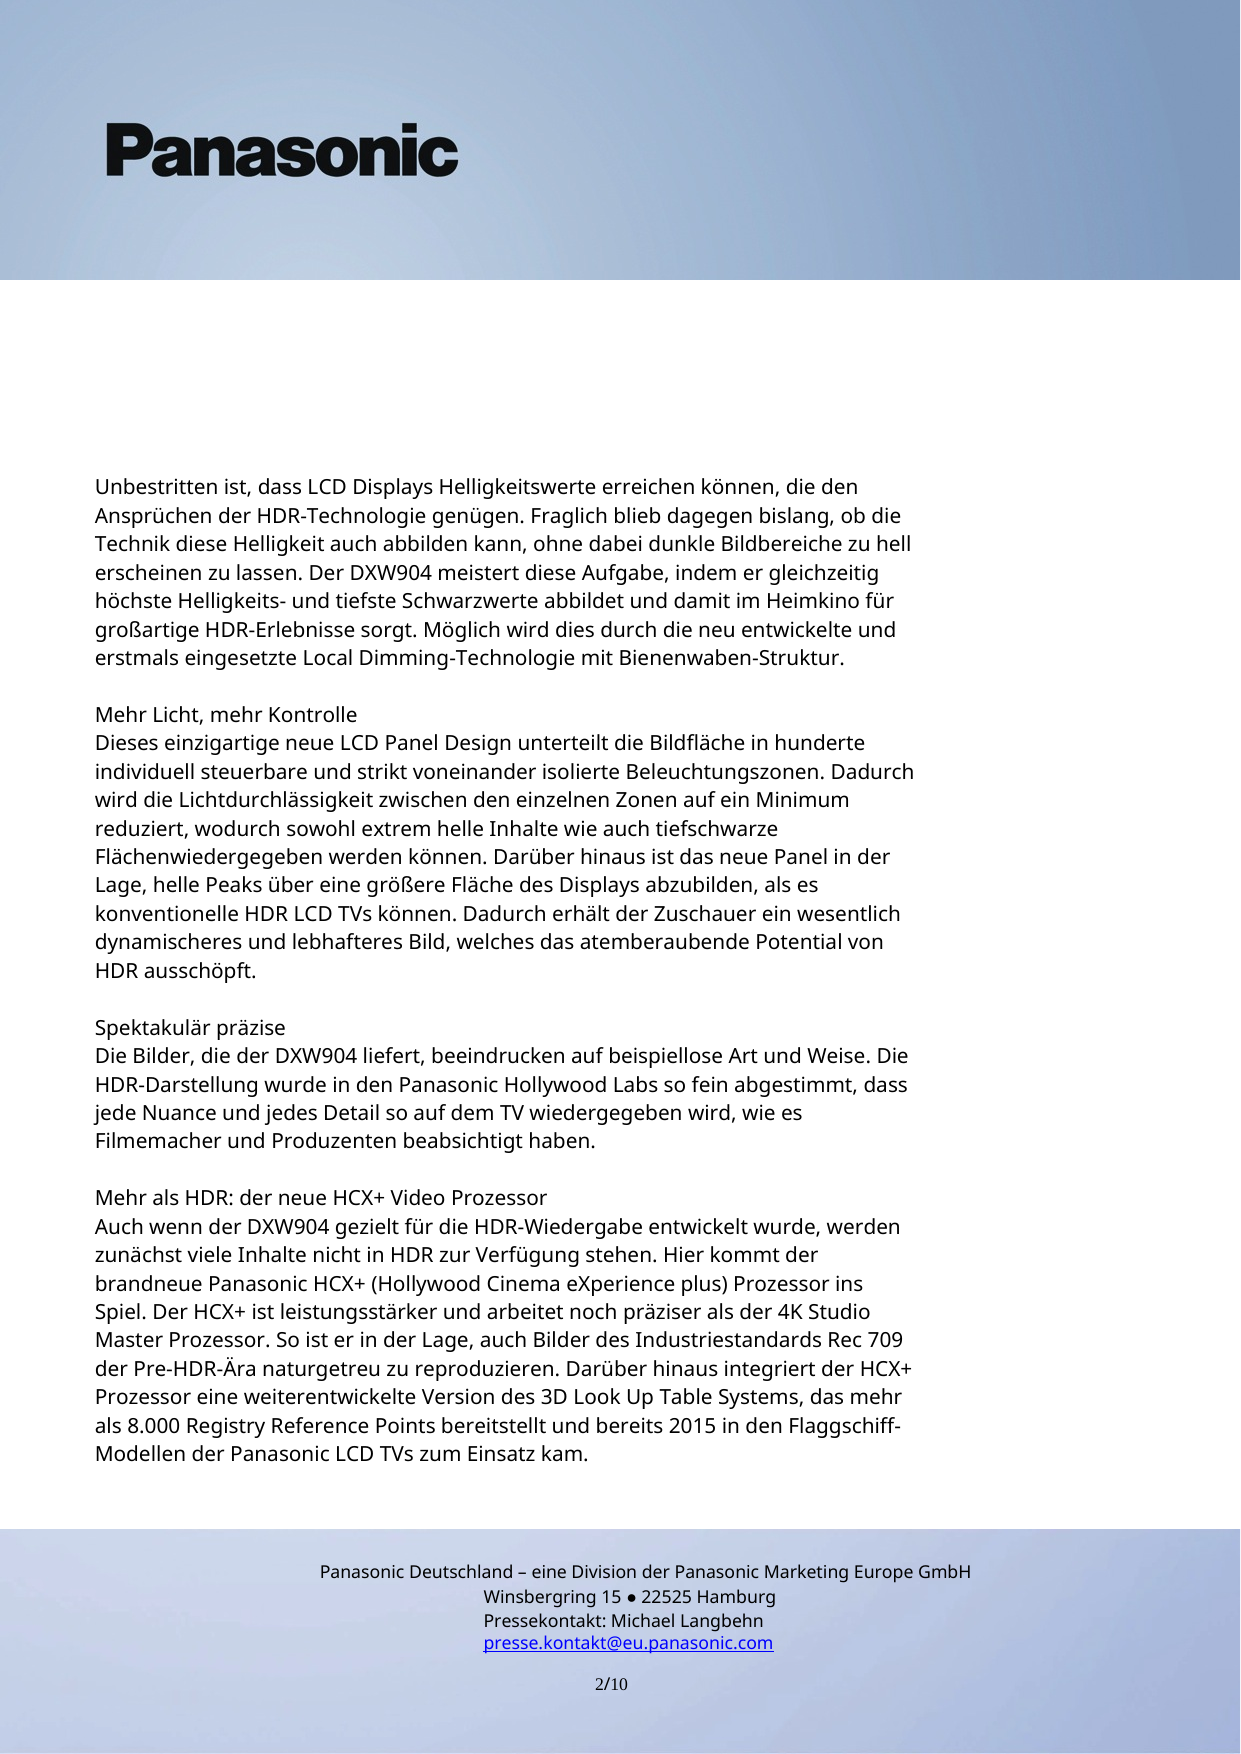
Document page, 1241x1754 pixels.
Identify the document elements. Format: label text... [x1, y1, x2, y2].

text Mehr als HDR: der neue HCX+ Video Prozessor [94, 1183, 915, 1212]
text Die Bilder, die der DXW904 liefert, beeindrucken auf beispiellose Art und Weise. Die HDR-Darstellung wurde in den Panasonic Hollywood Labs so fein abgestimmt, dass jede Nuance und jedes Detail so auf dem TV wiedergegeben wird, wie es Filmemacher und Produzenten beabsichtigt haben. [94, 1041, 915, 1155]
text Auch wenn der DXW904 gezielt für die HDR-Wiedergabe entwickelt wurde, werden zunächst viele Inhalte nicht in HDR zur Verfügung stehen. Hier kommt der brandneue Panasonic HCX+ (Hollywood Cinema eXperience plus) Prozessor ins Spiel. Der HCX+ ist leistungsstärker und arbeitet noch präziser als der 4K Studio Master Prozessor. So ist er in der Lage, auch Bilder des Industriestandards Rec 709 der Pre-HDR-Ära naturgetreu zu reproduzieren. Darüber hinaus integriert der HCX+ Prozessor eine weiterentwickelte Version des 3D Look Up Table Systems, das mehr als 8.000 Registry Reference Points bereitstellt und bereits 2015 in den Flaggschiff-Modellen der Panasonic LCD TVs zum Einsatz kam. [94, 1212, 915, 1468]
text Unbestritten ist, dass LCD Displays Helligkeitswerte erreichen können, die den Ansprüchen der HDR-Technologie genügen. Fraglich blieb dagegen bislang, ob die Technik diese Helligkeit auch abbilden kann, ohne dabei dunkle Bildbereiche zu hell erscheinen zu lassen. Der DXW904 meistert diese Aufgabe, indem er gleichzeitig höchste Helligkeits- und tiefste Schwarzwerte abbildet und damit im Heimkino für großartige HDR-Erlebnisse sorgt. Möglich wird dies durch die neu entwickelte und erstmals eingesetzte Local Dimming-Technologie mit Bienenwaben-Struktur. [94, 472, 915, 672]
text Mehr Licht, mehr Kontrolle [94, 700, 915, 728]
text Dieses einzigartige neue LCD Panel Design unterteilt die Bildfläche in hunderte individuell steuerbare und strikt voneinander isolierte Beleuchtungszonen. Dadurch wird die Lichtdurchlässigkeit zwischen den einzelnen Zonen auf ein Minimum reduziert, wodurch sowohl extrem helle Inhalte wie auch tiefschwarze Flächenwiedergegeben werden können. Darüber hinaus ist das neue Panel in der Lage, helle Peaks über eine größere Fläche des Displays abzubilden, als es konventionelle HDR LCD TVs können. Dadurch erhält der Zuschauer ein wesentlich dynamischeres und lebhafteres Bild, welches das atemberaubende Potential von HDR ausschöpft. [94, 728, 915, 984]
picture [0, 1529, 1241, 1754]
text Spektakulär präzise [94, 1013, 915, 1041]
picture [0, 0, 1241, 280]
